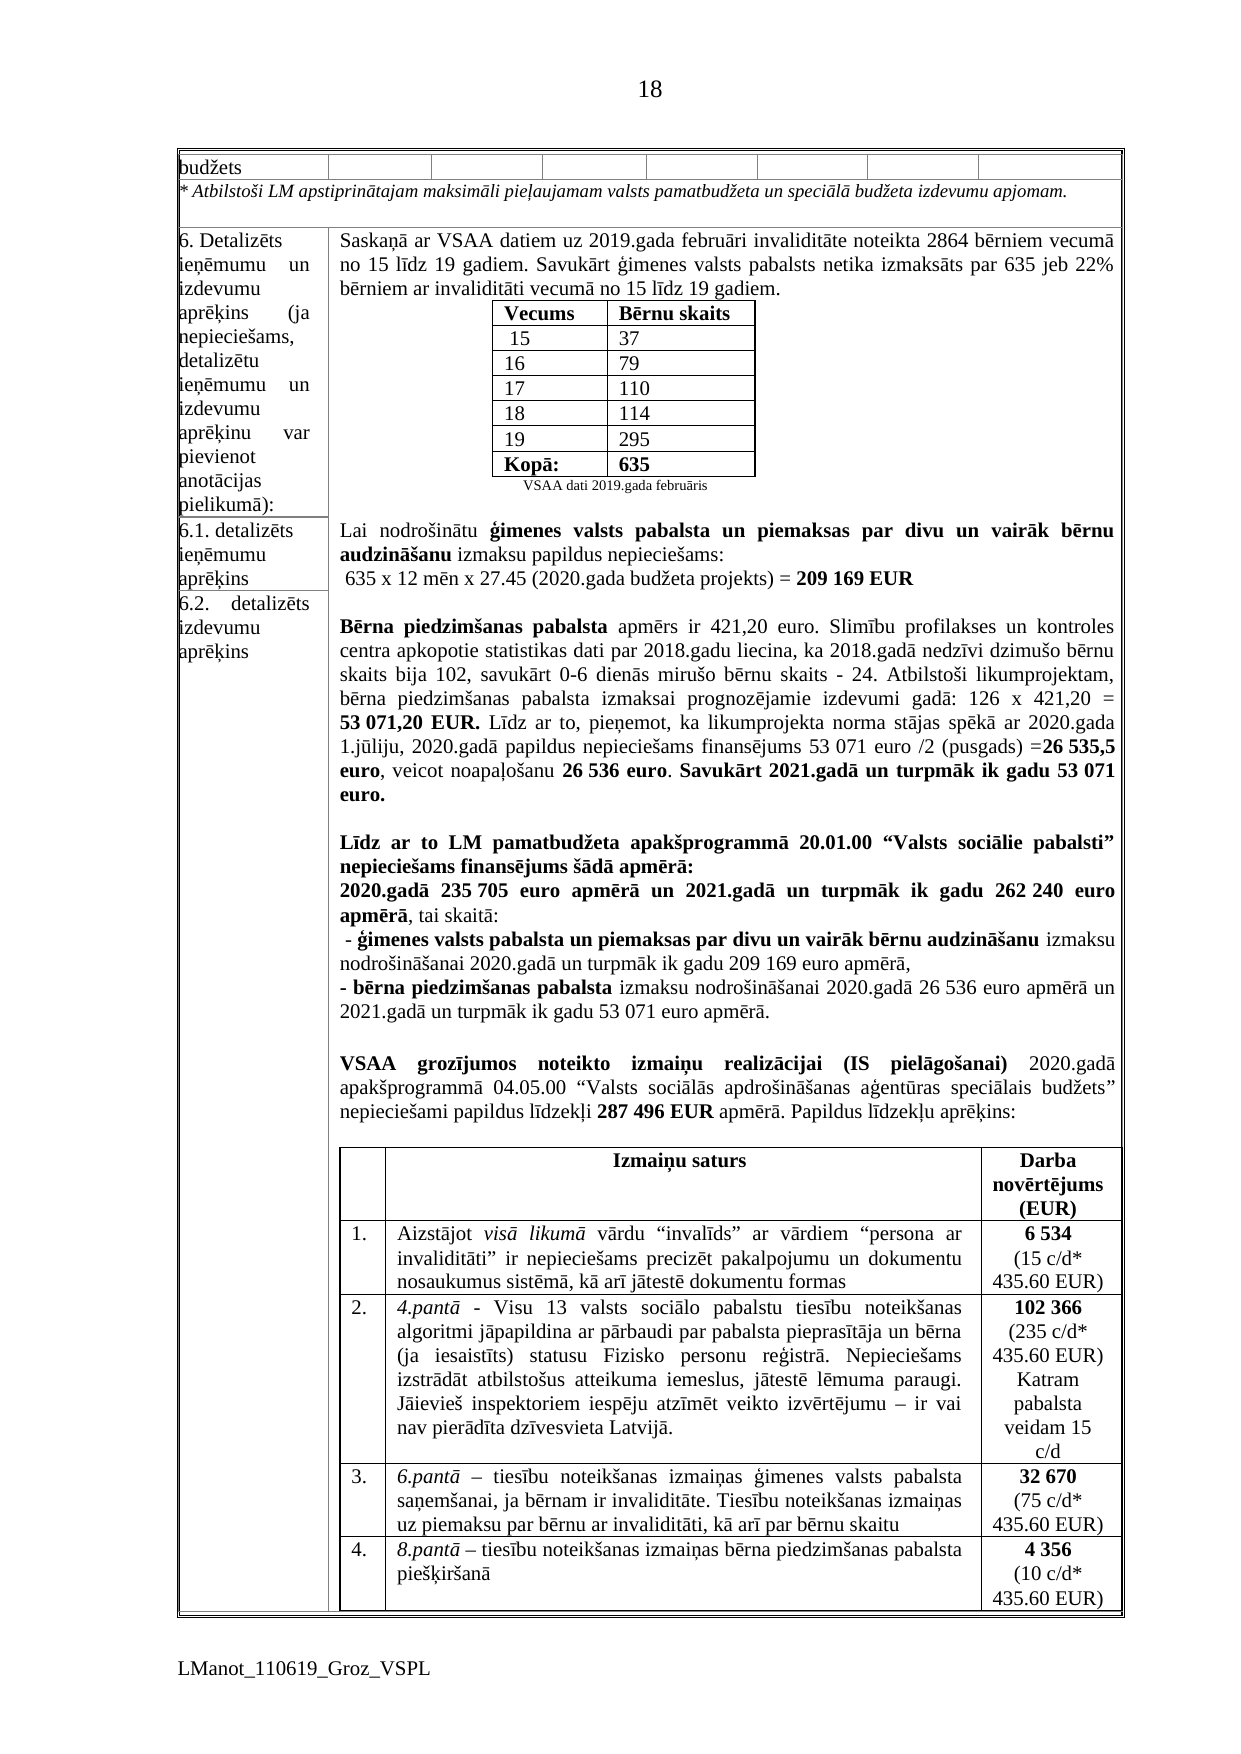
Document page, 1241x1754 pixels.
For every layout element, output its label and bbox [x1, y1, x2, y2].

table_cell [329, 228, 1121, 1611]
table_cell [432, 155, 542, 179]
table_cell [868, 155, 978, 179]
table_cell [329, 155, 431, 179]
table_cell [180, 228, 328, 516]
table_cell [543, 155, 646, 179]
table_cell [180, 180, 1121, 227]
table_cell [180, 518, 328, 590]
table_cell [758, 155, 867, 179]
table_cell [180, 591, 328, 1611]
table_cell [647, 155, 757, 179]
table_cell [180, 155, 328, 179]
table_cell [979, 155, 1121, 179]
